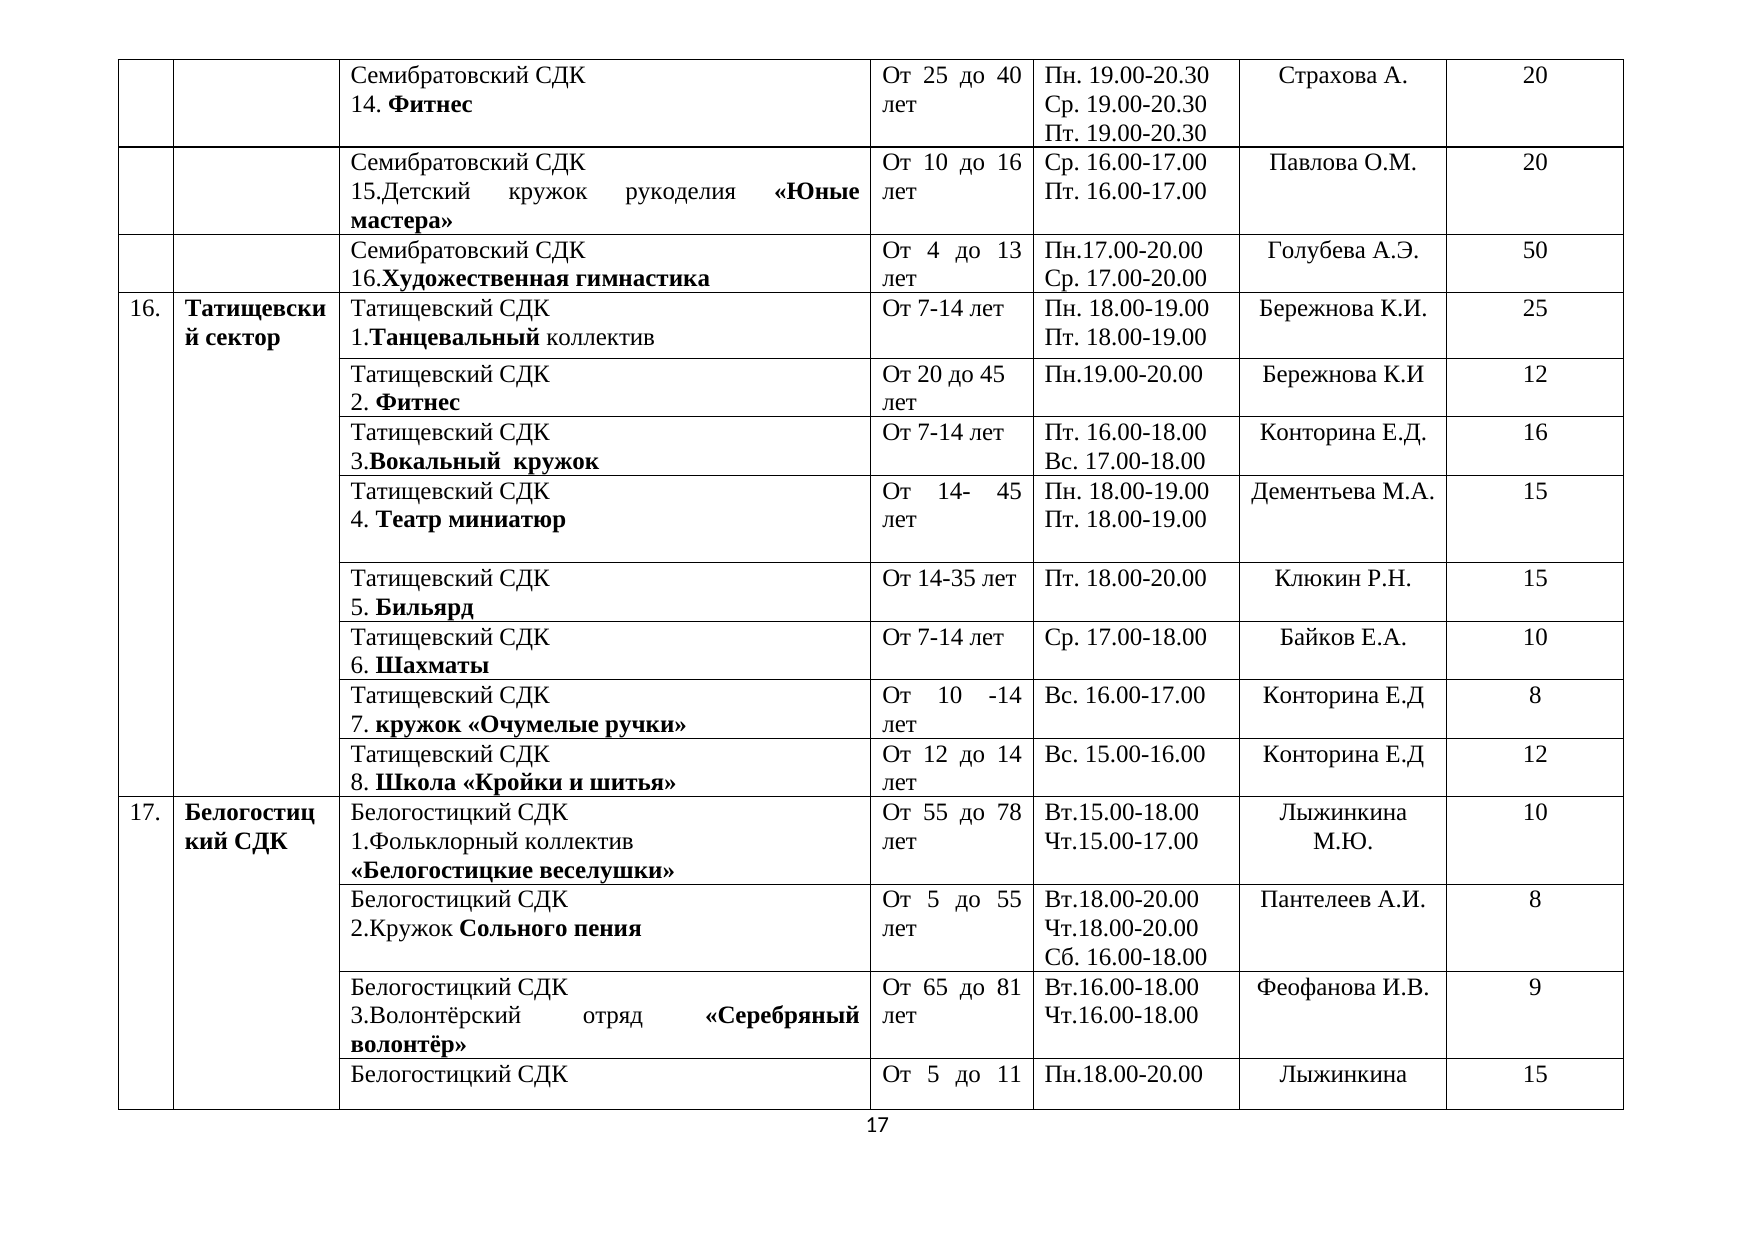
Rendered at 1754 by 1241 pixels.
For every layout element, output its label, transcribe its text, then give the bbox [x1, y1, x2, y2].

table_cell Павлова О.М. [1240, 148, 1446, 234]
table_cell От 65 до 81 лет [871, 972, 1033, 1058]
table_cell Байков Е.А. [1240, 622, 1446, 679]
table_cell Клюкин Р.Н. [1240, 563, 1446, 621]
table_cell Татищевский сектор [174, 293, 339, 796]
table_cell [174, 235, 339, 292]
table_cell 15 [1447, 1059, 1623, 1109]
table_cell 12 [1447, 359, 1623, 416]
table_cell Татищевский СДК 1.Танцевальный коллектив [340, 293, 870, 358]
table_cell Пт. 18.00-20.00 [1034, 563, 1239, 621]
table_cell Ср. 17.00-18.00 [1034, 622, 1239, 679]
table_cell Дементьева М.А. [1240, 476, 1446, 562]
table_cell 50 [1447, 235, 1623, 292]
table_cell От 7-14 лет [871, 622, 1033, 679]
table_cell Конторина Е.Д [1240, 739, 1446, 796]
table_cell Пантелеев А.И. [1240, 885, 1446, 971]
table_cell 17. [119, 797, 173, 1109]
table_cell Татищевский СДК 6. Шахматы [340, 622, 870, 679]
table_cell От 12 до 14 лет [871, 739, 1033, 796]
table_cell От 10 -14 лет [871, 680, 1033, 738]
table_cell 8 [1447, 885, 1623, 971]
table_cell От 25 до 40 лет [871, 60, 1033, 146]
table_cell Голубева А.Э. [1240, 235, 1446, 292]
table_cell Белогостицкий СДК 2.Кружок Сольного пения [340, 885, 870, 971]
table_cell Страхова А. [1240, 60, 1446, 146]
table_cell 16. [119, 293, 173, 796]
table_cell 20 [1447, 148, 1623, 234]
table_cell 20 [1447, 60, 1623, 146]
table_cell От 20 до 45 лет [871, 359, 1033, 416]
table_cell 16 [1447, 417, 1623, 475]
table_cell 15 [1447, 476, 1623, 562]
table_cell 15 [1447, 563, 1623, 621]
table_cell Бережнова К.И [1240, 359, 1446, 416]
table_cell Татищевский СДК 8. Школа «Кройки и шитья» [340, 739, 870, 796]
table_cell Татищевский СДК 7. кружок «Очумелые ручки» [340, 680, 870, 738]
table_cell Вт.16.00-18.00 Чт.16.00-18.00 [1034, 972, 1239, 1058]
table_cell [174, 148, 339, 234]
table_cell [119, 60, 173, 146]
table_cell От 7-14 лет [871, 417, 1033, 475]
table_cell Пн. 18.00-19.00 Пт. 18.00-19.00 [1034, 293, 1239, 358]
table_cell От 4 до 13 лет [871, 235, 1033, 292]
table_cell Ср. 16.00-17.00 Пт. 16.00-17.00 [1034, 148, 1239, 234]
table_cell От 14- 45 лет [871, 476, 1033, 562]
table_cell [119, 148, 173, 234]
table_cell От 14-35 лет [871, 563, 1033, 621]
table_cell Белогостицкий СДК 3.Волонтёрский отряд «Серебряный волонтёр» [340, 972, 870, 1058]
table_cell 8 [1447, 680, 1623, 738]
table_cell Семибратовский СДК 16.Художественная гимнастика [340, 235, 870, 292]
table_cell Вс. 16.00-17.00 [1034, 680, 1239, 738]
table_cell Конторина Е.Д. [1240, 417, 1446, 475]
table_cell Лыжинкина М.Ю. [1240, 1059, 1446, 1109]
table_cell Пн.19.00-20.00 [1034, 359, 1239, 416]
table_cell Вс. 15.00-16.00 [1034, 739, 1239, 796]
table_cell Бережнова К.И. [1240, 293, 1446, 358]
table_cell Лыжинкина М.Ю. [1240, 797, 1446, 883]
table_cell 25 [1447, 293, 1623, 358]
table_cell От 5 до 11 лет [871, 1059, 1033, 1109]
table_cell Татищевский СДК 5. Бильярд [340, 563, 870, 621]
table_cell [119, 235, 173, 292]
table_cell От 7-14 лет [871, 293, 1033, 358]
table_cell Пт. 16.00-18.00 Вс. 17.00-18.00 [1034, 417, 1239, 475]
table_cell Семибратовский СДК 15.Детский кружок рукоделия «Юные мастера» [340, 148, 870, 234]
table_cell От 55 до 78 лет [871, 797, 1033, 883]
table_cell От 10 до 16 лет [871, 148, 1033, 234]
table_cell 12 [1447, 739, 1623, 796]
table_cell От 5 до 55 лет [871, 885, 1033, 971]
table_cell Татищевский СДК 3.Вокальный кружок [340, 417, 870, 475]
table_cell Феофанова И.В. [1240, 972, 1446, 1058]
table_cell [340, 1059, 870, 1109]
table_cell Татищевский СДК 2. Фитнес [340, 359, 870, 416]
table_cell Конторина Е.Д [1240, 680, 1446, 738]
table_cell Вт.15.00-18.00 Чт.15.00-17.00 [1034, 797, 1239, 883]
table_cell 10 [1447, 797, 1623, 883]
table_cell Семибратовский СДК 14. Фитнес [340, 60, 870, 146]
table_cell [174, 60, 339, 146]
table_cell Пн. 19.00-20.30 Ср. 19.00-20.30 Пт. 19.00-20.30 [1034, 60, 1239, 146]
table_cell Вт.18.00-20.00 Чт.18.00-20.00 Сб. 16.00-18.00 [1034, 885, 1239, 971]
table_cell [1034, 1059, 1239, 1109]
table_cell Белогостицкий СДК 1.Фольклорный коллектив «Белогостицкие веселушки» [340, 797, 870, 883]
table_cell 9 [1447, 972, 1623, 1058]
table_cell 10 [1447, 622, 1623, 679]
table_cell Пн. 18.00-19.00 Пт. 18.00-19.00 [1034, 476, 1239, 562]
table_cell Татищевский СДК 4. Театр миниатюр [340, 476, 870, 562]
table_cell Пн.17.00-20.00 Ср. 17.00-20.00 [1034, 235, 1239, 292]
table_cell Белогостицкий СДК [174, 797, 339, 1109]
